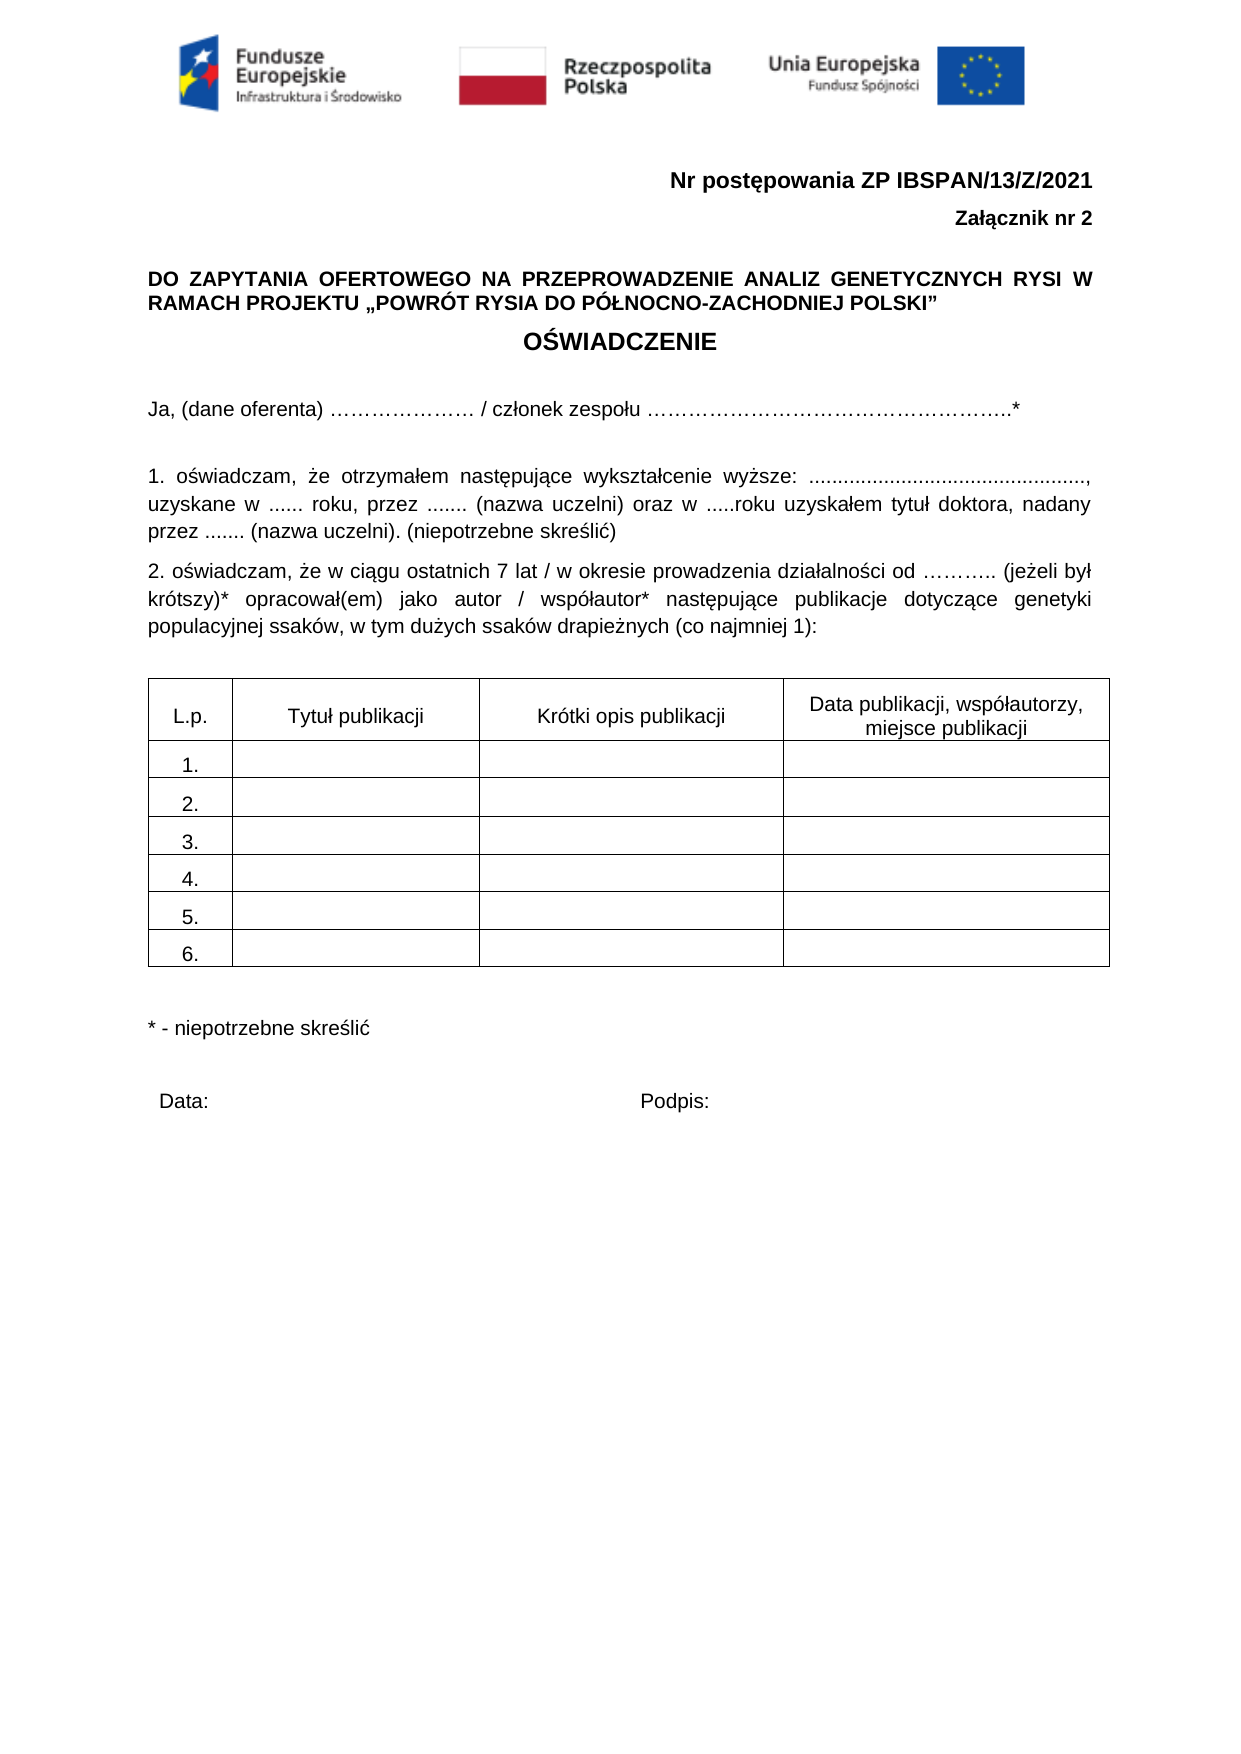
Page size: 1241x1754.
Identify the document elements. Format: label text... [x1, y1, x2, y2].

table_cell [480, 817, 783, 853]
list Ja, (dane oferenta) ………………… / członek zespołu ……………………………………………..* [148, 397, 1093, 421]
table_header Data: [148, 1076, 629, 1113]
table_cell [784, 892, 1109, 928]
table_cell 1. [149, 741, 232, 777]
table_cell 4. [149, 855, 232, 891]
table_header L.p. [149, 679, 232, 740]
table_cell [784, 741, 1109, 777]
table_header Podpis: [629, 1076, 1110, 1113]
table_cell [784, 778, 1109, 816]
table_cell [233, 741, 479, 777]
table_cell [480, 855, 783, 891]
table_cell 2. [149, 778, 232, 816]
table_cell [233, 817, 479, 853]
table_cell [233, 930, 479, 966]
table_cell 6. [149, 930, 232, 966]
table_cell [784, 817, 1109, 853]
picture [147, 0, 1059, 155]
table_cell [233, 778, 479, 816]
list 2. oświadczam, że w ciągu ostatnich 7 lat / w okresie prowadzenia działalności od ……….. (jeżeli był krótszy)* opracował(em) jako autor / współautor* następujące publikacje dotyczące genetyki populacyjnej ssaków, w tym dużych ssaków drapieżnych (co najmniej 1): [148, 559, 1093, 638]
table_cell [480, 930, 783, 966]
table_cell [233, 892, 479, 928]
text Nr postępowania ZP IBSPAN/13/Z/2021 [148, 167, 1093, 193]
table_header Krótki opis publikacji [480, 679, 783, 740]
table_cell 3. [149, 817, 232, 853]
table_header Data publikacji, współautorzy, miejsce publikacji [784, 679, 1109, 740]
table_cell [784, 930, 1109, 966]
table_cell [480, 778, 783, 816]
table_cell 5. [149, 892, 232, 928]
table_cell [480, 892, 783, 928]
text DO ZAPYTANIA OFERTOWEGO NA PRZEPROWADZENIE ANALIZ GENETYCZNYCH RYSI W RAMACH PROJEKTU „POWRÓT RYSIA DO PÓŁNOCNO-ZACHODNIEJ POLSKI” [148, 266, 1093, 314]
table_cell [784, 855, 1109, 891]
list 1. oświadczam, że otrzymałem następujące wykształcenie wyższe: ................................................, uzyskane w ...... roku, przez ....... (nazwa uczelni) oraz w .....roku uzyskałem tytuł doktora, nadany przez ....... (nazwa uczelni). (niepotrzebne skreślić) [148, 464, 1093, 543]
text OŚWIADCZENIE [148, 327, 1093, 356]
text Załącznik nr 2 [148, 206, 1093, 230]
table_cell [233, 855, 479, 891]
table_header Tytuł publikacji [233, 679, 479, 740]
text * - niepotrzebne skreślić [148, 1016, 1093, 1040]
table_cell [480, 741, 783, 777]
